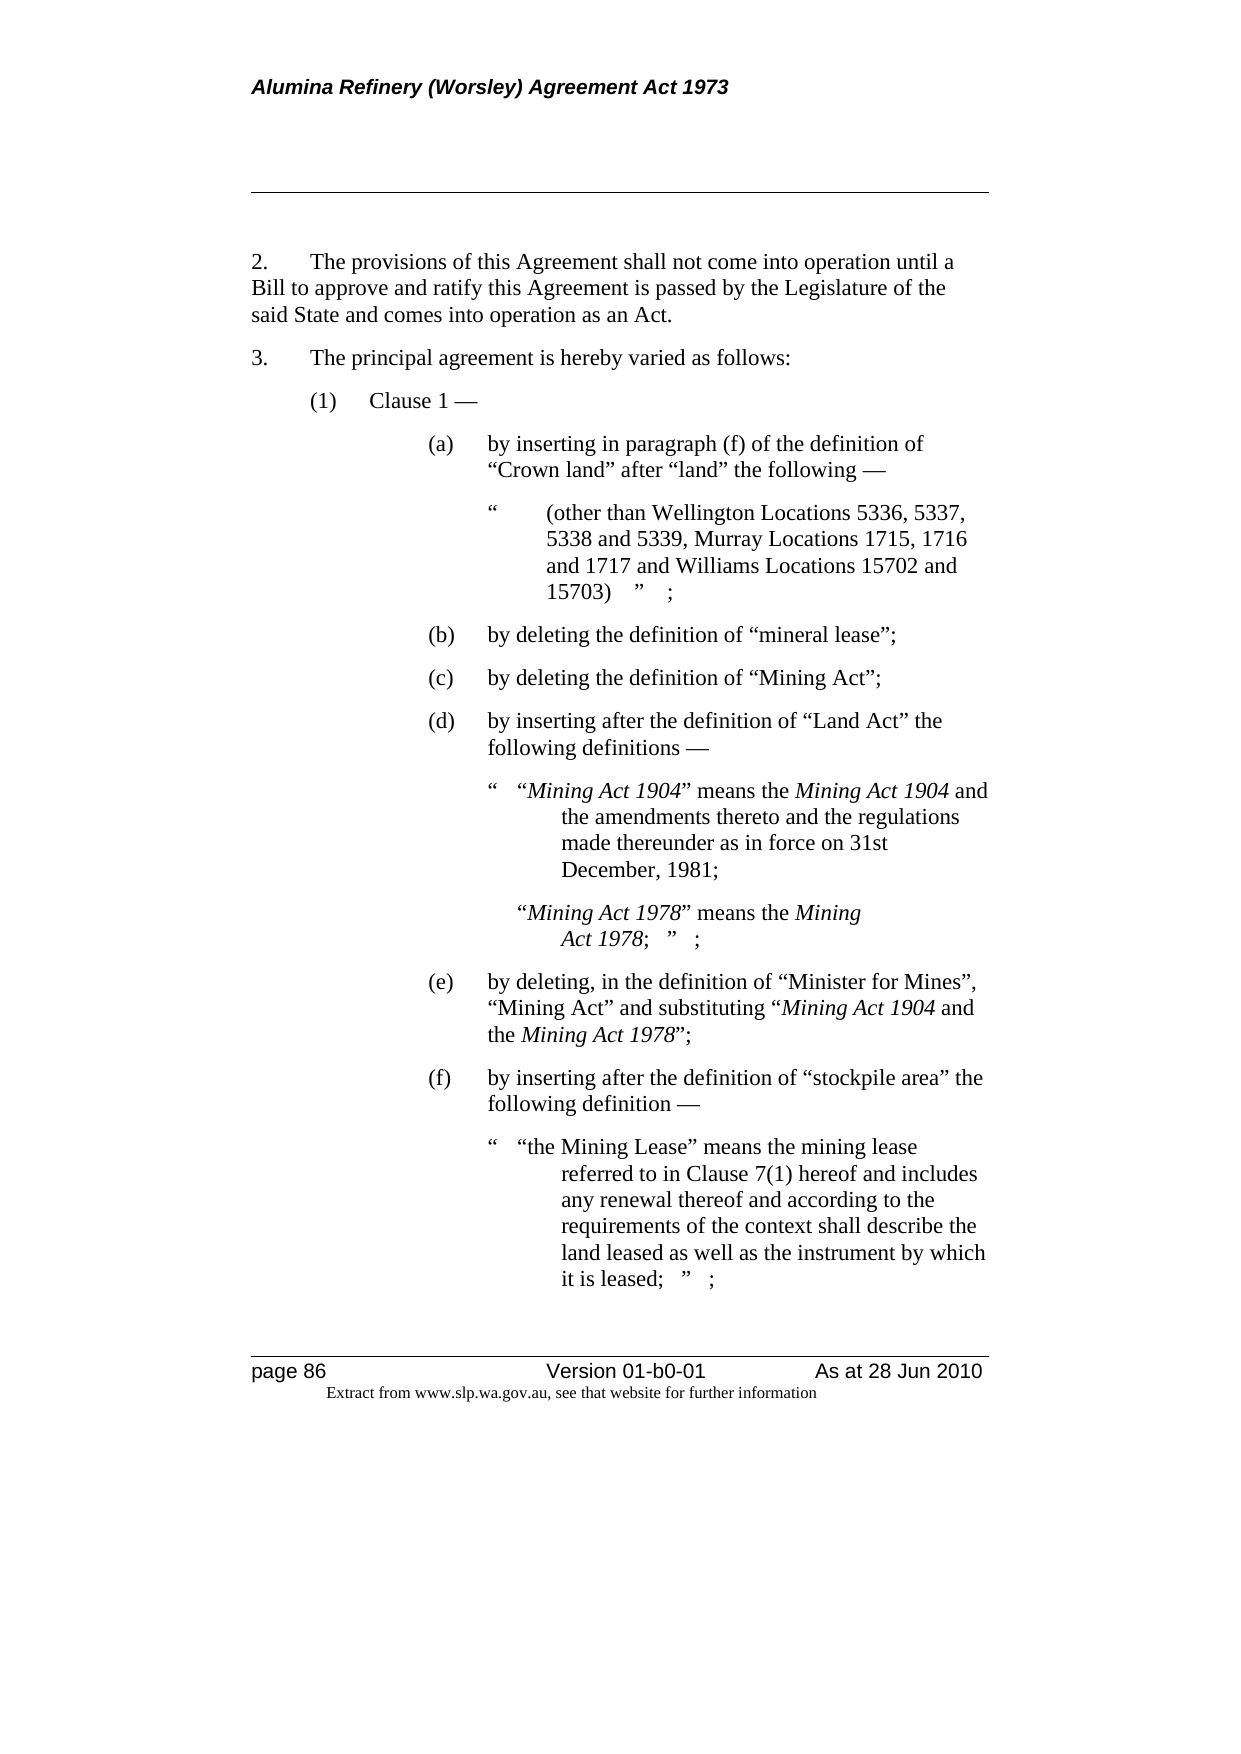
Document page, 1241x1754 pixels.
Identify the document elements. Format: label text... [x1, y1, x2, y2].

text (b) by deleting the definition of “mineral lease”; [251, 621, 989, 648]
text “ “Mining Act 1904” means the Mining Act 1904 and the amendments thereto and the regulations made thereunder as in force on 31st December, 1981; [251, 777, 989, 882]
text 3. The principal agreement is hereby varied as follows: [251, 344, 989, 370]
text (c) by deleting the definition of “Mining Act”; [251, 664, 989, 691]
text (d) by inserting after the definition of “Land Act” the following definitions — [251, 707, 989, 760]
text “ (other than Wellington Locations 5336, 5337, 5338 and 5339, Murray Locations 1715, 1716 and 1717 and Williams Locations 15702 and 15703) ” ; [251, 499, 989, 604]
text (e) by deleting, in the definition of “Minister for Mines”, “Mining Act” and substituting “Mining Act 1904 and the Mining Act 1978”; [251, 968, 989, 1047]
text (a) by inserting in paragraph (f) of the definition of “Crown land” after “land” the following — [251, 430, 989, 482]
text (f) by inserting after the definition of “stockpile area” the following definition — [251, 1064, 989, 1117]
text “ “the Mining Lease” means the mining lease referred to in Clause 7(1) hereof and includes any renewal thereof and according to the requirements of the context shall describe the land leased as well as the instrument by which it is leased; ” ; [251, 1133, 989, 1291]
text 2. The provisions of this Agreement shall not come into operation until a Bill to approve and ratify this Agreement is passed by the Legislature of the said State and comes into operation as an Act. [251, 248, 989, 327]
text (1) Clause 1 — [251, 387, 989, 413]
text “Mining Act 1978” means the Mining Act 1978; ” ; [251, 899, 989, 951]
